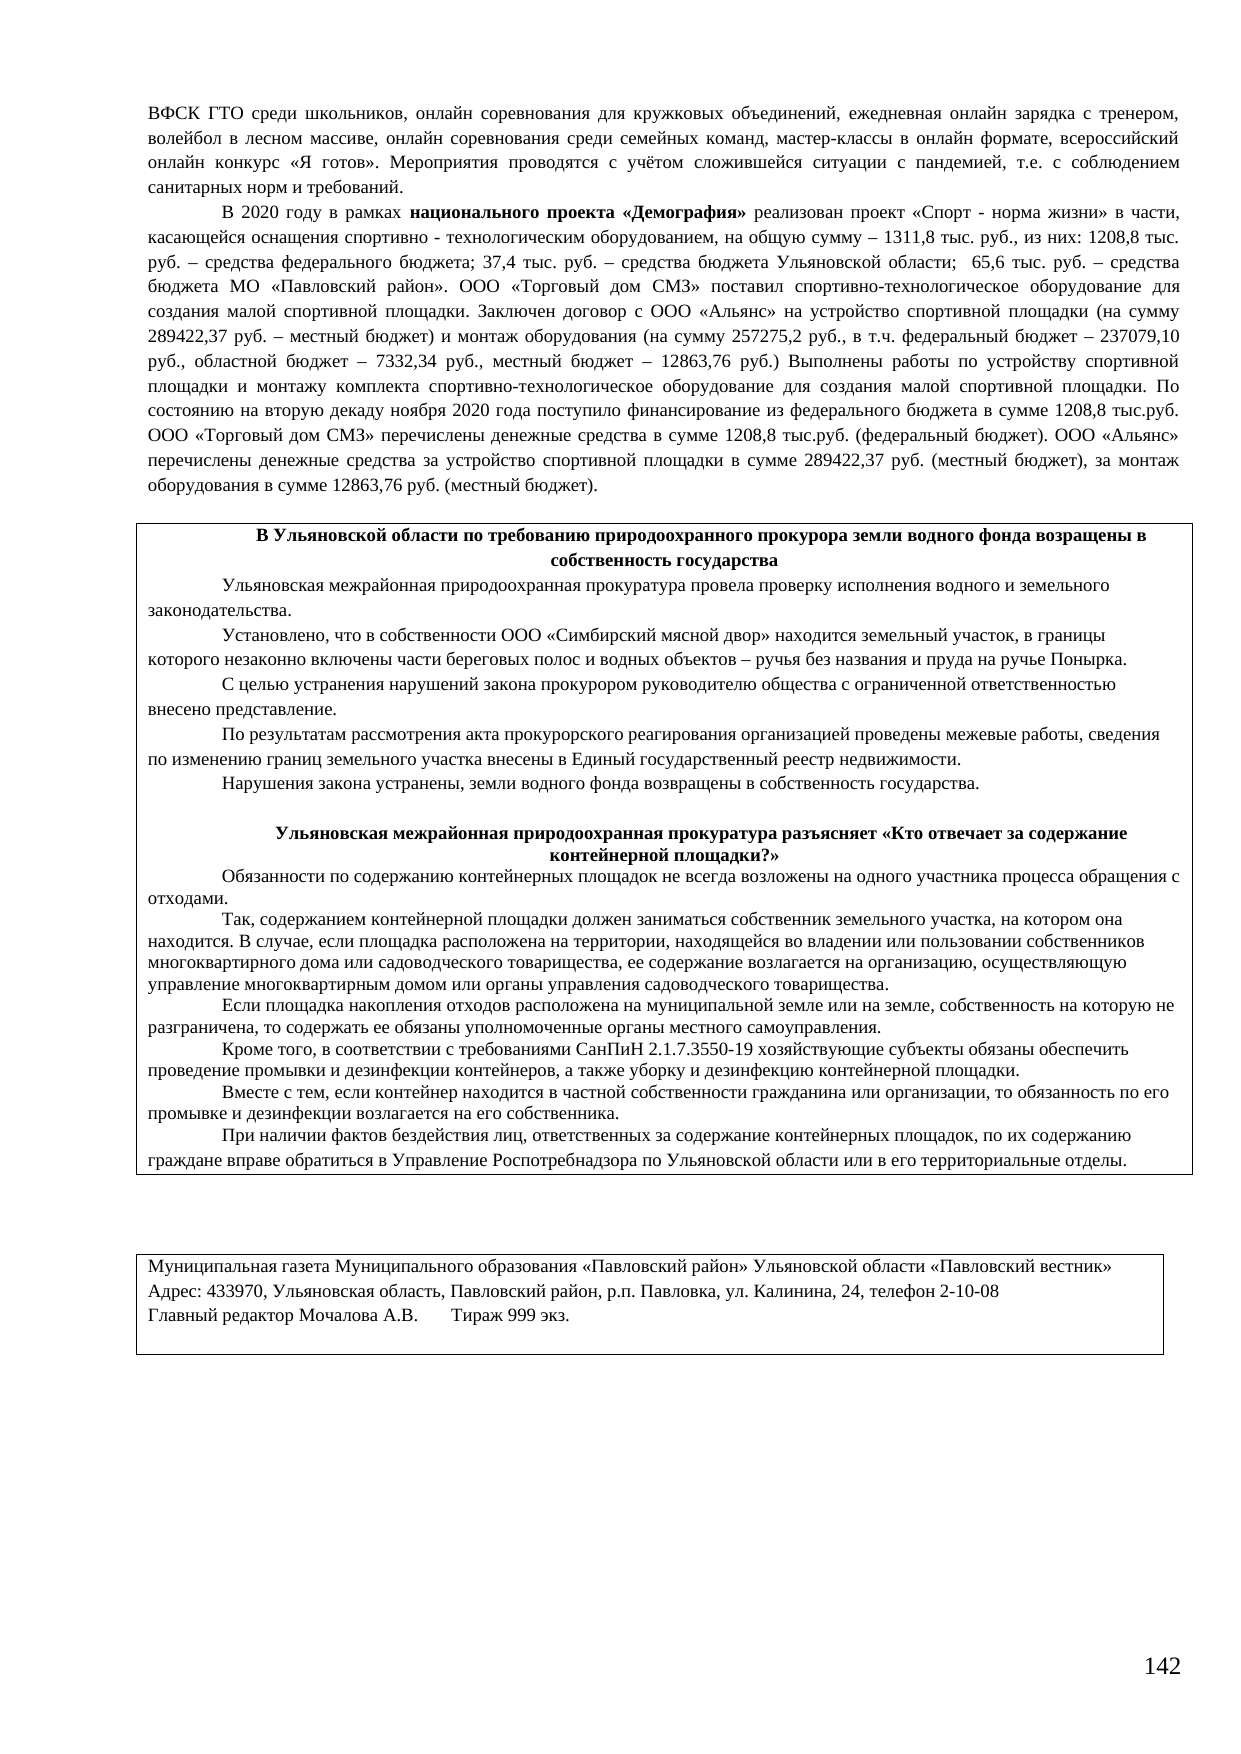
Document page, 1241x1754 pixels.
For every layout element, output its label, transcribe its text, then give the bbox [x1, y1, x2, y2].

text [148, 102, 1181, 198]
text В 2020 году в рамках национального проекта «Демография» реализован проект «Спорт - норма жизни» в части, касающейся оснащения спортивно - технологическим оборудованием, на общую сумму – 1311,8 тыс. руб., из них: 1208,8 тыс. руб. – средства федерального бюджета; 37,4 тыс. руб. – средства бюджета Ульяновской области; 65,6 тыс. руб. – средства бюджета МО «Павловский район». ООО «Торговый дом СМЗ» поставил спортивно-технологическое оборудование для создания малой спортивной площадки. Заключен договор с ООО «Альянс» на устройство спортивной площадки (на сумму 289422,37 руб. – местный бюджет) и монтаж оборудования (на сумму 257275,2 руб., в т.ч. федеральный бюджет – 237079,10 руб., областной бюджет – 7332,34 руб., местный бюджет – 12863,76 руб.) Выполнены работы по устройству спортивной площадки и монтажу комплекта спортивно-технологическое оборудование для создания малой спортивной площадки. По состоянию на вторую декаду ноября 2020 года поступило финансирование из федерального бюджета в сумме 1208,8 тыс.руб. ООО «Торговый дом СМЗ» перечислены денежные средства в сумме 1208,8 тыс.руб. (федеральный бюджет). ООО «Альянс» перечислены денежные средства за устройство спортивной площадки в сумме 289422,37 руб. (местный бюджет), за монтаж оборудования в сумме 12863,76 руб. (местный бюджет). [148, 201, 1181, 495]
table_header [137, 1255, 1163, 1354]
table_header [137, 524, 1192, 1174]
